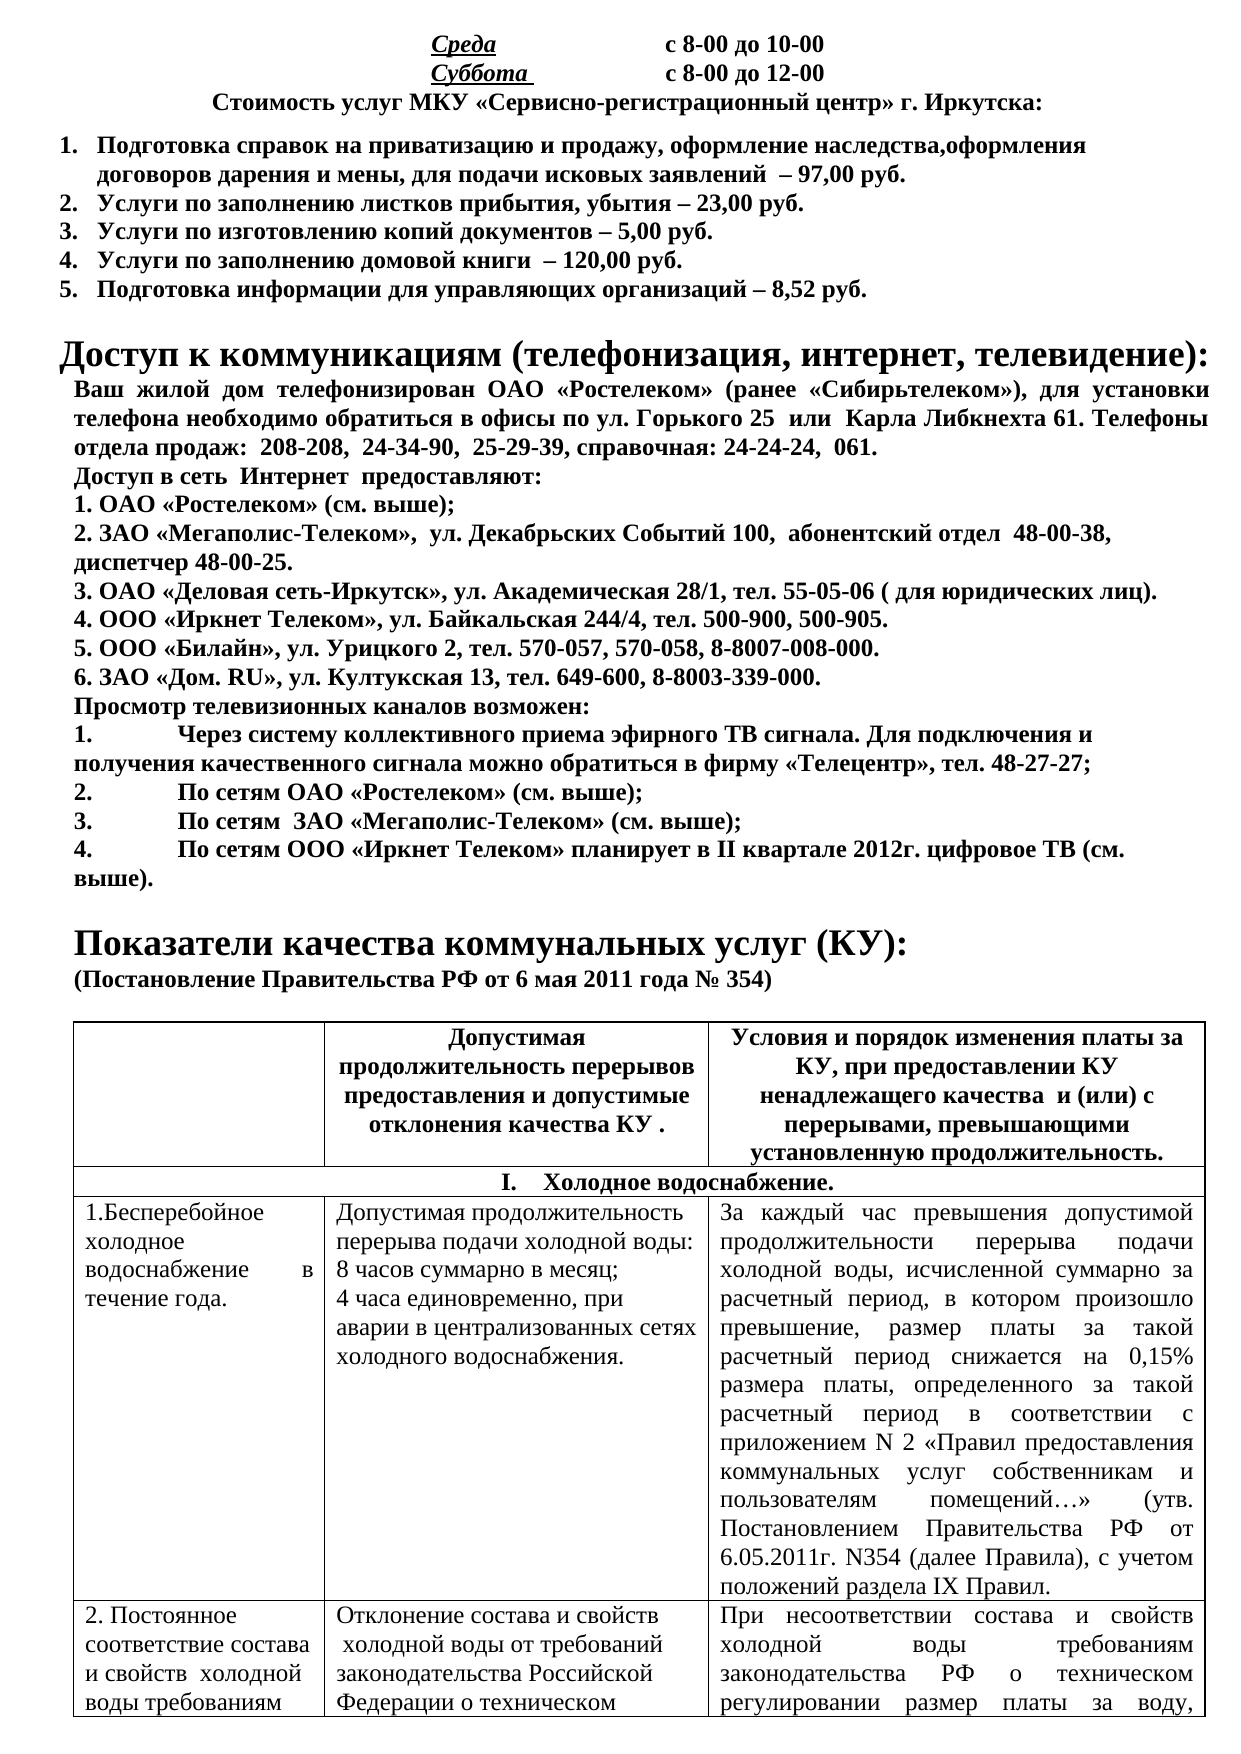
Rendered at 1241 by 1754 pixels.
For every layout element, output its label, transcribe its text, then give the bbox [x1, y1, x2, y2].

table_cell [709, 1601, 1204, 1716]
list По сетям ЗАО «Мегаполис-Телеком» (см. выше); [74, 806, 1211, 834]
text Доступ в сеть Интернет предоставляют: [74, 461, 1211, 489]
text (Постановление Правительства РФ от 6 мая 2011 года № 354) [74, 964, 1211, 993]
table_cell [74, 1601, 324, 1716]
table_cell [325, 1601, 708, 1716]
text Стоимость услуг МКУ «Сервисно-регистрационный центр» г. Иркутска: [59, 87, 1196, 116]
text 3. ОАО «Деловая сеть-Иркутск», ул. Академическая 28/1, тел. 55-05-06 ( для юридических лиц). [74, 576, 1211, 604]
list По сетям ОАО «Ростелеком» (см. выше); [74, 777, 1211, 806]
table_cell Холодное водоснабжение. [74, 1167, 1204, 1196]
table_cell За каждый час превышения допустимой продолжительности перерыва подачи холодной воды, исчисленной суммарно за расчетный период, в котором произошло превышение, размер платы за такой расчетный период снижается на 0,15% размера платы, определенного за такой расчетный период в соответствии с приложением N 2 «Правил предоставления коммунальных услуг собственникам и пользователям помещений…» (утв. Постановлением Правительства РФ от 6.05.2011г. N354 (далее Правила), с учетом положений раздела IX Правил. [709, 1197, 1204, 1599]
table_header [74, 1023, 324, 1166]
text Среда с 8-00 до 10-00 [59, 29, 1196, 58]
list По сетям ООО «Иркнет Телеком» планирует в II квартале 2012г. цифровое ТВ (см. выше). [74, 834, 1211, 892]
text Ваш жилой дом телефонизирован ОАО «Ростелеком» (ранее «Сибирьтелеком»), для установки телефона необходимо обратиться в офисы по ул. Горького 25 или Карла Либкнехта 61. Телефоны отдела продаж: 208-208, 24-34-90, 25-29-39, справочная: 24-24-24, 061. [74, 374, 1211, 461]
list Услуги по изготовлению копий документов – 5,00 руб. [59, 216, 1196, 245]
text 4. ООО «Иркнет Телеком», ул. Байкальская 244/4, тел. 500-900, 500-905. [74, 604, 1211, 633]
list Подготовка информации для управляющих организаций – 8,52 руб. [59, 274, 1196, 303]
text 5. ООО «Билайн», ул. Урицкого 2, тел. 570-057, 570-058, 8-8007-008-000. [74, 633, 1211, 662]
text 6. ЗАО «Дом. RU», ул. Култукская 13, тел. 649-600, 8-8003-339-000. [74, 662, 1211, 691]
table_header Условия и порядок изменения платы за КУ, при предоставлении КУ ненадлежащего качества и (или) с перерывами, превышающими установленную продолжительность. [709, 1023, 1204, 1166]
text Показатели качества коммунальных услуг (КУ): [74, 921, 1211, 964]
text Суббота с 8-00 до 12-00 [59, 58, 1196, 87]
list Подготовка справок на приватизацию и продажу, оформление наследства,оформления договоров дарения и мены, для подачи исковых заявлений – 97,00 руб. [59, 130, 1196, 188]
table_cell Допустимая продолжительность перерыва подачи холодной воды: 8 часов суммарно в месяц; 4 часа единовременно, при аварии в централизованных сетях холодного водоснабжения. [325, 1197, 708, 1599]
list Услуги по заполнению домовой книги – 120,00 руб. [59, 245, 1196, 274]
text 1. ОАО «Ростелеком» (см. выше); [74, 489, 1211, 518]
text 2. ЗАО «Мегаполис-Телеком», ул. Декабрьских Событий 100, абонентский отдел 48-00-38, диспетчер 48-00-25. [74, 518, 1211, 576]
list Через систему коллективного приема эфирного ТВ сигнала. Для подключения и получения качественного сигнала можно обратиться в фирму «Телецентр», тел. 48-27-27; [74, 719, 1211, 777]
list Услуги по заполнению листков прибытия, убытия – 23,00 руб. [59, 188, 1196, 216]
table_header Допустимая продолжительность перерывов предоставления и допустимые отклонения качества КУ . [325, 1023, 708, 1166]
text Просмотр телевизионных каналов возможен: [74, 691, 1211, 719]
table_cell 1.Бесперебойное холодное водоснабжение в течение года. [74, 1197, 324, 1599]
text Доступ к коммуникациям (телефонизация, интернет, телевидение): [59, 331, 1211, 374]
